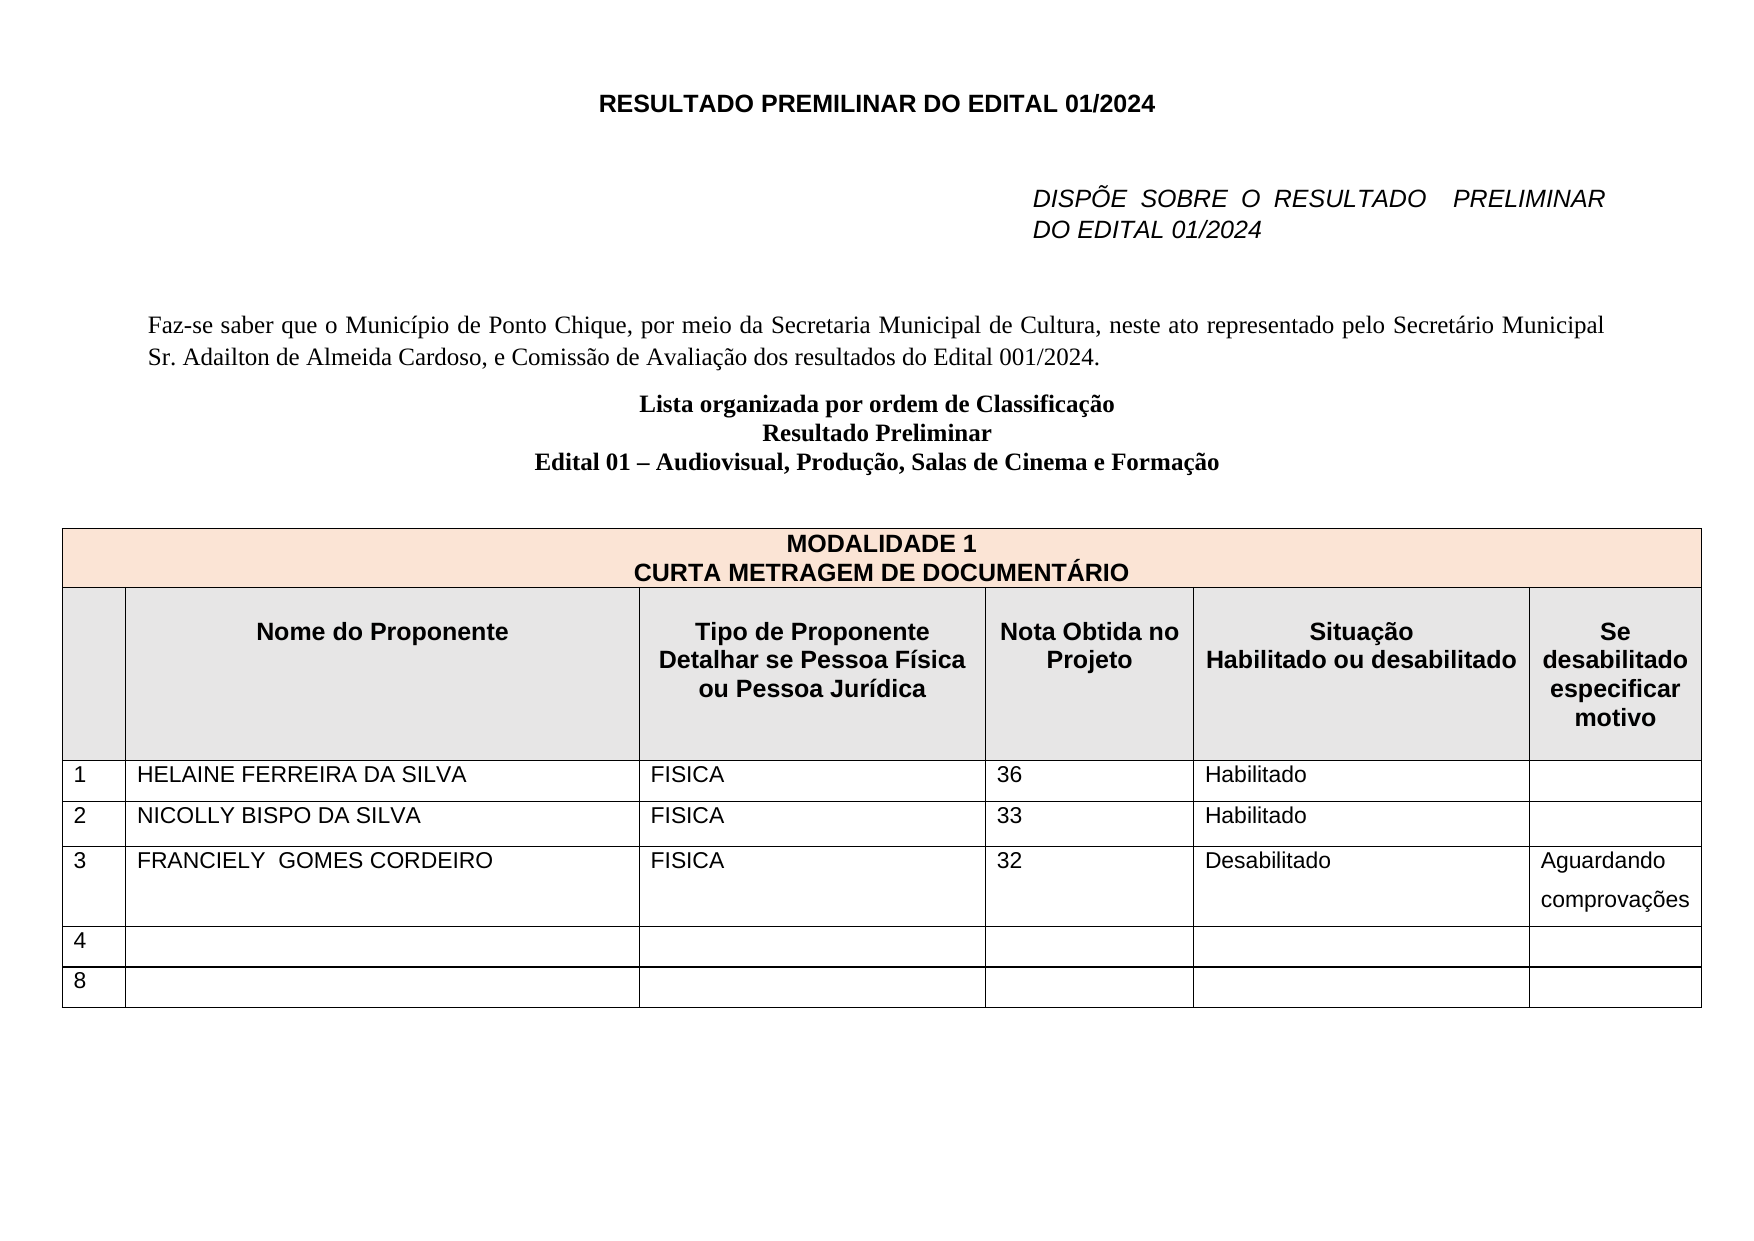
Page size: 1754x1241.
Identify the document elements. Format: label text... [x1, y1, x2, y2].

text Edital 01 – Audiovisual, Produção, Salas de Cinema e Formação [148, 447, 1606, 476]
text Lista organizada por ordem de Classificação [148, 389, 1606, 418]
table_cell 3 [63, 847, 125, 926]
table_cell FRANCIELY GOMES CORDEIRO [126, 847, 639, 926]
table_cell [1530, 802, 1701, 846]
table_cell 8 [63, 968, 125, 1007]
table_cell NICOLLY BISPO DA SILVA [126, 802, 639, 846]
table_cell Se desabilitado especificar motivo [1530, 588, 1701, 760]
table_cell [986, 968, 1193, 1007]
table_cell [640, 927, 985, 966]
text Faz-se saber que o Município de Ponto Chique, por meio da Secretaria Municipal de Cultura, neste ato representado pelo Secretário Municipal Sr. Adailton de Almeida Cardoso, e Comissão de Avaliação dos resultados do Edital 001/2024. [148, 311, 1606, 370]
table_cell [1194, 968, 1529, 1007]
table_header MODALIDADE 1 CURTA METRAGEM DE DOCUMENTÁRIO [63, 529, 1701, 587]
table_cell [1530, 927, 1701, 966]
table_cell Nome do Proponente [126, 588, 639, 760]
table_cell FISICA [640, 847, 985, 926]
text DISPÕE SOBRE O RESULTADO PRELIMINAR DO EDITAL 01/2024 [1033, 184, 1606, 244]
table_cell [640, 968, 985, 1007]
table_cell [986, 927, 1193, 966]
table_cell FISICA [640, 802, 985, 846]
table_cell [1530, 761, 1701, 801]
table_cell [1194, 927, 1529, 966]
table_cell [1530, 968, 1701, 1007]
table_cell Nota Obtida no Projeto [986, 588, 1193, 760]
table_cell Situação Habilitado ou desabilitado [1194, 588, 1529, 760]
table_cell Aguardando comprovações [1530, 847, 1701, 926]
table_cell HELAINE FERREIRA DA SILVA [126, 761, 639, 801]
table_cell [63, 588, 125, 760]
table_cell 4 [63, 927, 125, 966]
table_cell FISICA [640, 761, 985, 801]
table_cell Tipo de Proponente Detalhar se Pessoa Física ou Pessoa Jurídica [640, 588, 985, 760]
table_cell [126, 927, 639, 966]
table_cell Habilitado [1194, 802, 1529, 846]
table_cell 1 [63, 761, 125, 801]
table_cell [126, 968, 639, 1007]
text RESULTADO PREMILINAR DO EDITAL 01/2024 [148, 89, 1606, 117]
table_cell 33 [986, 802, 1193, 846]
table_cell 36 [986, 761, 1193, 801]
table_cell 2 [63, 802, 125, 846]
table_cell Habilitado [1194, 761, 1529, 801]
table_cell 32 [986, 847, 1193, 926]
table_cell Desabilitado [1194, 847, 1529, 926]
text Resultado Preliminar [148, 418, 1606, 447]
